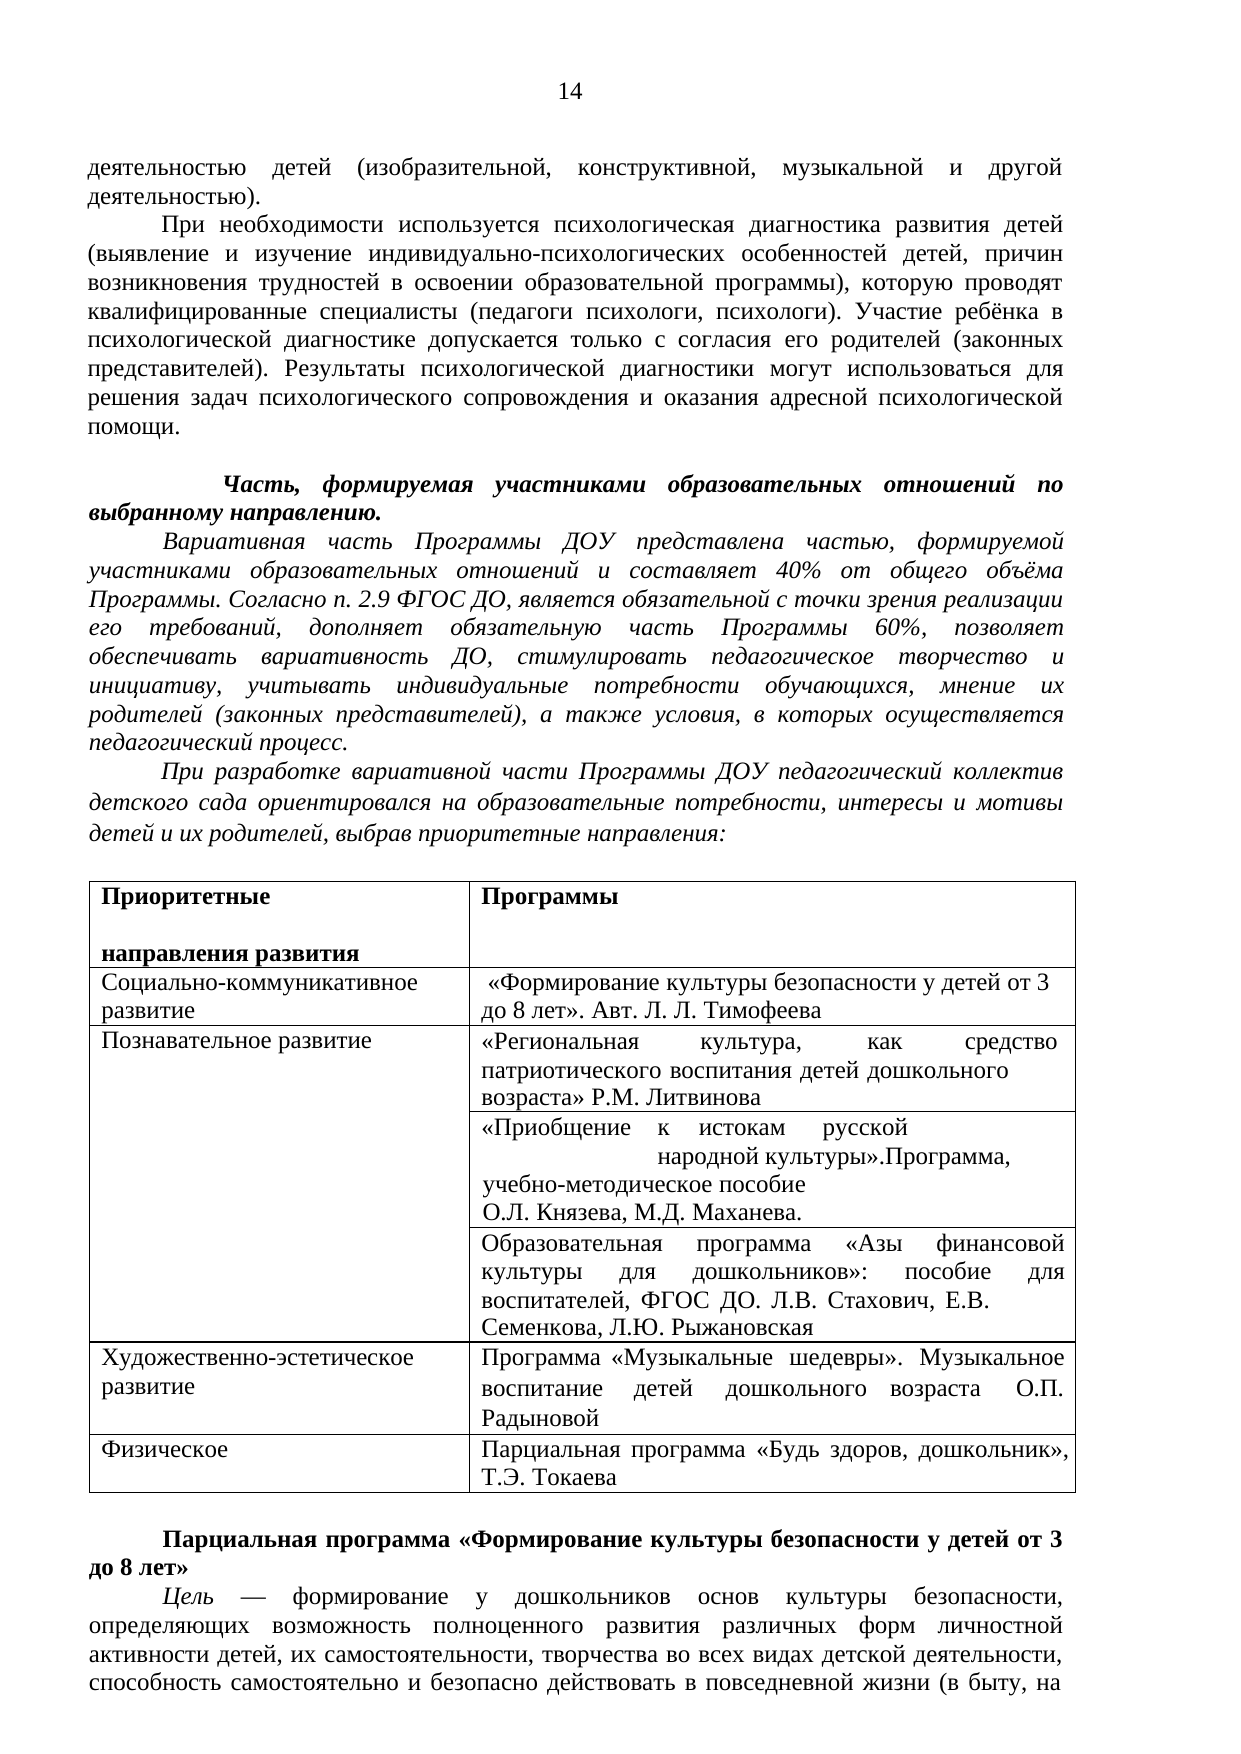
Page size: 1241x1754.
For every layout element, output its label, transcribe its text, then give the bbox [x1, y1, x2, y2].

table_cell Физическое [90, 1435, 469, 1492]
table_cell Социально-коммуникативное развитие [90, 968, 469, 1025]
table_cell Парциальная программа «Будь здоров, дошкольник», Т.Э. Токаева [470, 1435, 1075, 1492]
text При разработке вариативной части Программы ДОУ педагогический коллектив детского сада ориентировался на образовательные потребности, интересы и мотивы детей и их родителей, выбрав приоритетные направления: [89, 756, 1064, 847]
table_cell Программа «Музыкальные шедевры». Музыкальное воспитание детей дошкольного возраста О.П. Радыновой [470, 1343, 1075, 1434]
text Вариативная часть Программы ДОУ представлена частью, формируемой участниками образовательных отношений и составляет 40% от общего объёма Программы. Согласно п. 2.9 ФГОС ДО, является обязательной с точки зрения реализации его требований, дополняет обязательную часть Программы 60%, позволяет обеспечивать вариативность ДО, стимулировать педагогическое творчество и инициативу, учитывать индивидуальные потребности обучающихся, мнение их родителей (законных представителей), а также условия, в которых осуществляется педагогический процесс. [89, 526, 1064, 756]
table_cell Образовательная программа «Азы финансовой культуры для дошкольников»: пособие для воспитателей, ФГОС ДО. Л.В. Стахович, Е.В. Семенкова, Л.Ю. Рыжановская [470, 1228, 1075, 1341]
table_cell Художественно-эстетическое развитие [90, 1343, 469, 1434]
text деятельностью детей (изобразительной, конструктивной, музыкальной и другой деятельностью). [87, 152, 1062, 209]
text Парциальная программа «Формирование культуры безопасности у детей от 3 до 8 лет» [89, 1524, 1063, 1581]
table_cell «Региональная культура, как средство патриотического воспитания детей дошкольного возраста» Р.М. Литвинова [470, 1026, 1075, 1111]
table_header Приоритетные направления развития [90, 882, 469, 967]
text Цель — формирование у дошкольников основ культуры безопасности, определяющих возможность полноценного развития различных форм личностной активности детей, их самостоятельности, творчества во всех видах детской деятельности, способность самостоятельно и безопасно действовать в повседневной жизни (в быту, на [89, 1581, 1063, 1696]
table_cell «Формирование культуры безопасности у детей от 3 до 8 лет». Авт. Л. Л. Тимофеева [470, 968, 1075, 1025]
text При необходимости используется психологическая диагностика развития детей (выявление и изучение индивидуально-психологических особенностей детей, причин возникновения трудностей в освоении образовательной программы), которую проводят квалифицированные специалисты (педагоги­ психологи, психологи). Участие ребёнка в психологической диагностике допускается только с согласия его родителей (законных представителей). Результаты психологической диагностики могут использоваться для решения задач психологического сопровождения и оказания адресной психологической помощи. [87, 209, 1063, 439]
table_header Программы [470, 882, 1075, 967]
list Часть, формируемая участниками образовательных отношений по выбранному направлению. [89, 469, 1063, 526]
table_cell «Приобщение к истокам русской народной культуры».Программа, учебно-методическое пособие О.Л. Князева, М.Д. Маханева. [470, 1112, 1075, 1227]
table_cell Познавательное развитие [90, 1026, 469, 1341]
